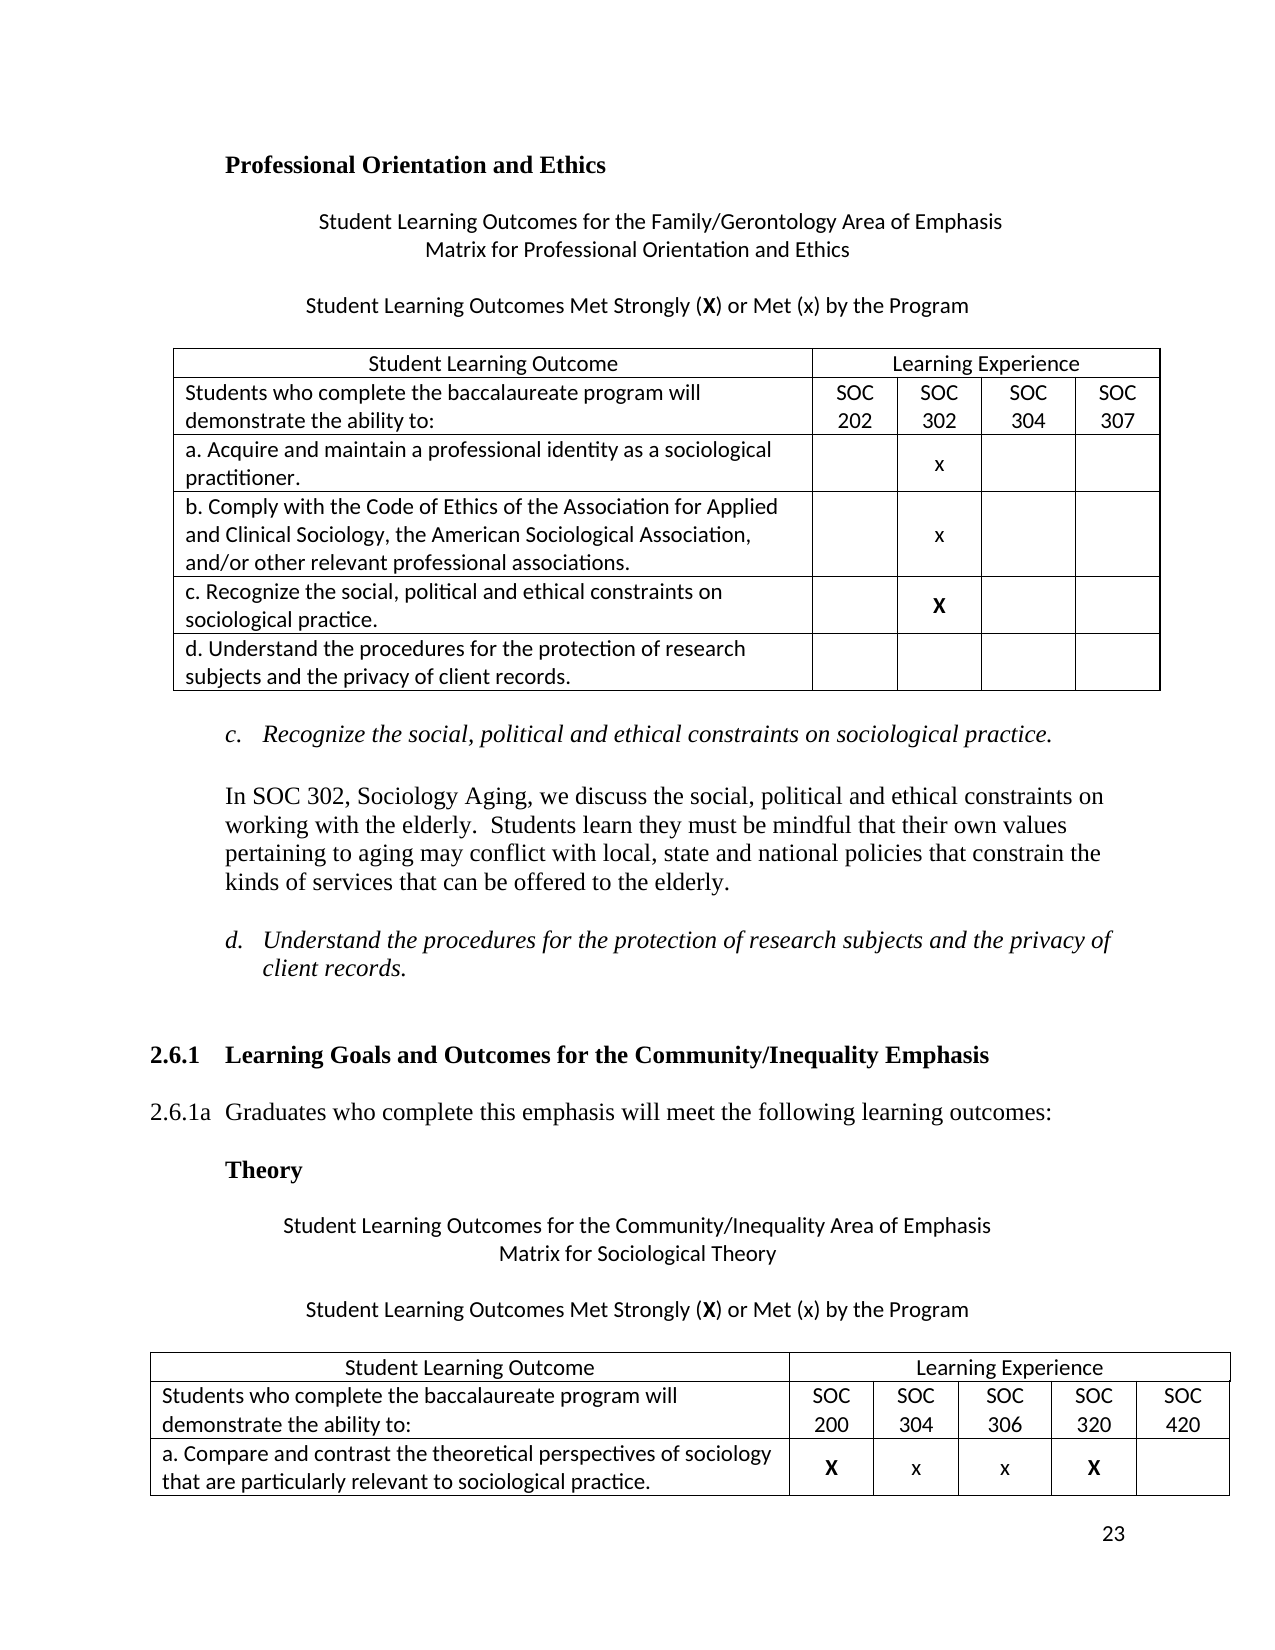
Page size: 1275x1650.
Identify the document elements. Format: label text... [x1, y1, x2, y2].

table_header Student Learning Outcome [151, 1353, 789, 1381]
table_cell [1076, 492, 1159, 576]
table_cell x [959, 1439, 1051, 1495]
table_cell b. Comply with the Code of Ethics of the Association for Applied and Clinical Sociology, the American Sociological Association, and/or other relevant professional associations. [174, 492, 812, 576]
text Student Learning Outcomes for the Community/Inequality Area of Emphasis [150, 1211, 1125, 1239]
text Matrix for Professional Orientation and Ethics [150, 236, 1125, 263]
table_cell x [874, 1439, 958, 1495]
table_cell [813, 634, 897, 690]
table_cell [813, 577, 897, 633]
table_cell [898, 634, 981, 690]
text Student Learning Outcomes for the Family/Gerontology Area of Emphasis [300, 207, 1125, 236]
table_header Learning Experience [790, 1353, 1230, 1381]
table_cell [1076, 634, 1159, 690]
text In SOC 302, Sociology Aging, we discuss the social, political and ethical constraints on working with the elderly. Students learn they must be mindful that their own values pertaining to aging may conflict with local, state and national policies that constrain the kinds of services that can be offered to the elderly. [225, 781, 1125, 896]
table_cell a. Compare and contrast the theoretical perspectives of sociology that are particularly relevant to sociological practice. [151, 1439, 789, 1495]
table_cell [813, 492, 897, 576]
table_cell [982, 435, 1075, 491]
table_header Learning Experience [813, 349, 1159, 377]
list Recognize the social, political and ethical constraints on sociological practice. [225, 719, 1125, 748]
table_cell [982, 577, 1075, 633]
text Professional Orientation and Ethics [225, 150, 1125, 179]
table_cell SOC 304 [874, 1382, 958, 1438]
text Student Learning Outcomes Met Strongly (X) or Met (x) by the Program [150, 1296, 1125, 1323]
table_cell c. Recognize the social, political and ethical constraints on sociological practice. [174, 577, 812, 633]
table_cell d. Understand the procedures for the protection of research subjects and the privacy of client records. [174, 634, 812, 690]
table_header Student Learning Outcome [174, 349, 812, 377]
table_cell X [898, 577, 981, 633]
table_cell [982, 634, 1075, 690]
list Learning Goals and Outcomes for the Community/Inequality Emphasis [150, 1040, 1125, 1068]
text Matrix for Sociological Theory [150, 1239, 1125, 1267]
table_cell SOC 420 [1137, 1382, 1229, 1438]
table_cell [1137, 1439, 1229, 1495]
table_cell Students who complete the baccalaureate program will demonstrate the ability to: [151, 1382, 789, 1438]
table_cell SOC 306 [959, 1382, 1051, 1438]
table_cell x [898, 435, 981, 491]
list Understand the procedures for the protection of research subjects and the privacy of client records. [225, 925, 1125, 982]
text 2.6.1a Graduates who complete this emphasis will meet the following learning outcomes: [150, 1097, 1125, 1126]
text Theory [150, 1155, 1125, 1183]
table_cell SOC 304 [982, 378, 1075, 434]
text Student Learning Outcomes Met Strongly (X) or Met (x) by the Program [150, 292, 1125, 319]
table_cell SOC 320 [1052, 1382, 1136, 1438]
table_cell [982, 492, 1075, 576]
table_cell X [1052, 1439, 1136, 1495]
table_cell [1076, 577, 1159, 633]
table_cell SOC 302 [898, 378, 981, 434]
table_cell SOC 202 [813, 378, 897, 434]
table_cell SOC 200 [790, 1382, 873, 1438]
table_cell SOC 307 [1076, 378, 1159, 434]
table_cell X [790, 1439, 873, 1495]
table_cell [1076, 435, 1159, 491]
table_cell [813, 435, 897, 491]
table_cell x [898, 492, 981, 576]
table_cell a. Acquire and maintain a professional identity as a sociological practitioner. [174, 435, 812, 491]
table_cell Students who complete the baccalaureate program will demonstrate the ability to: [174, 378, 812, 434]
